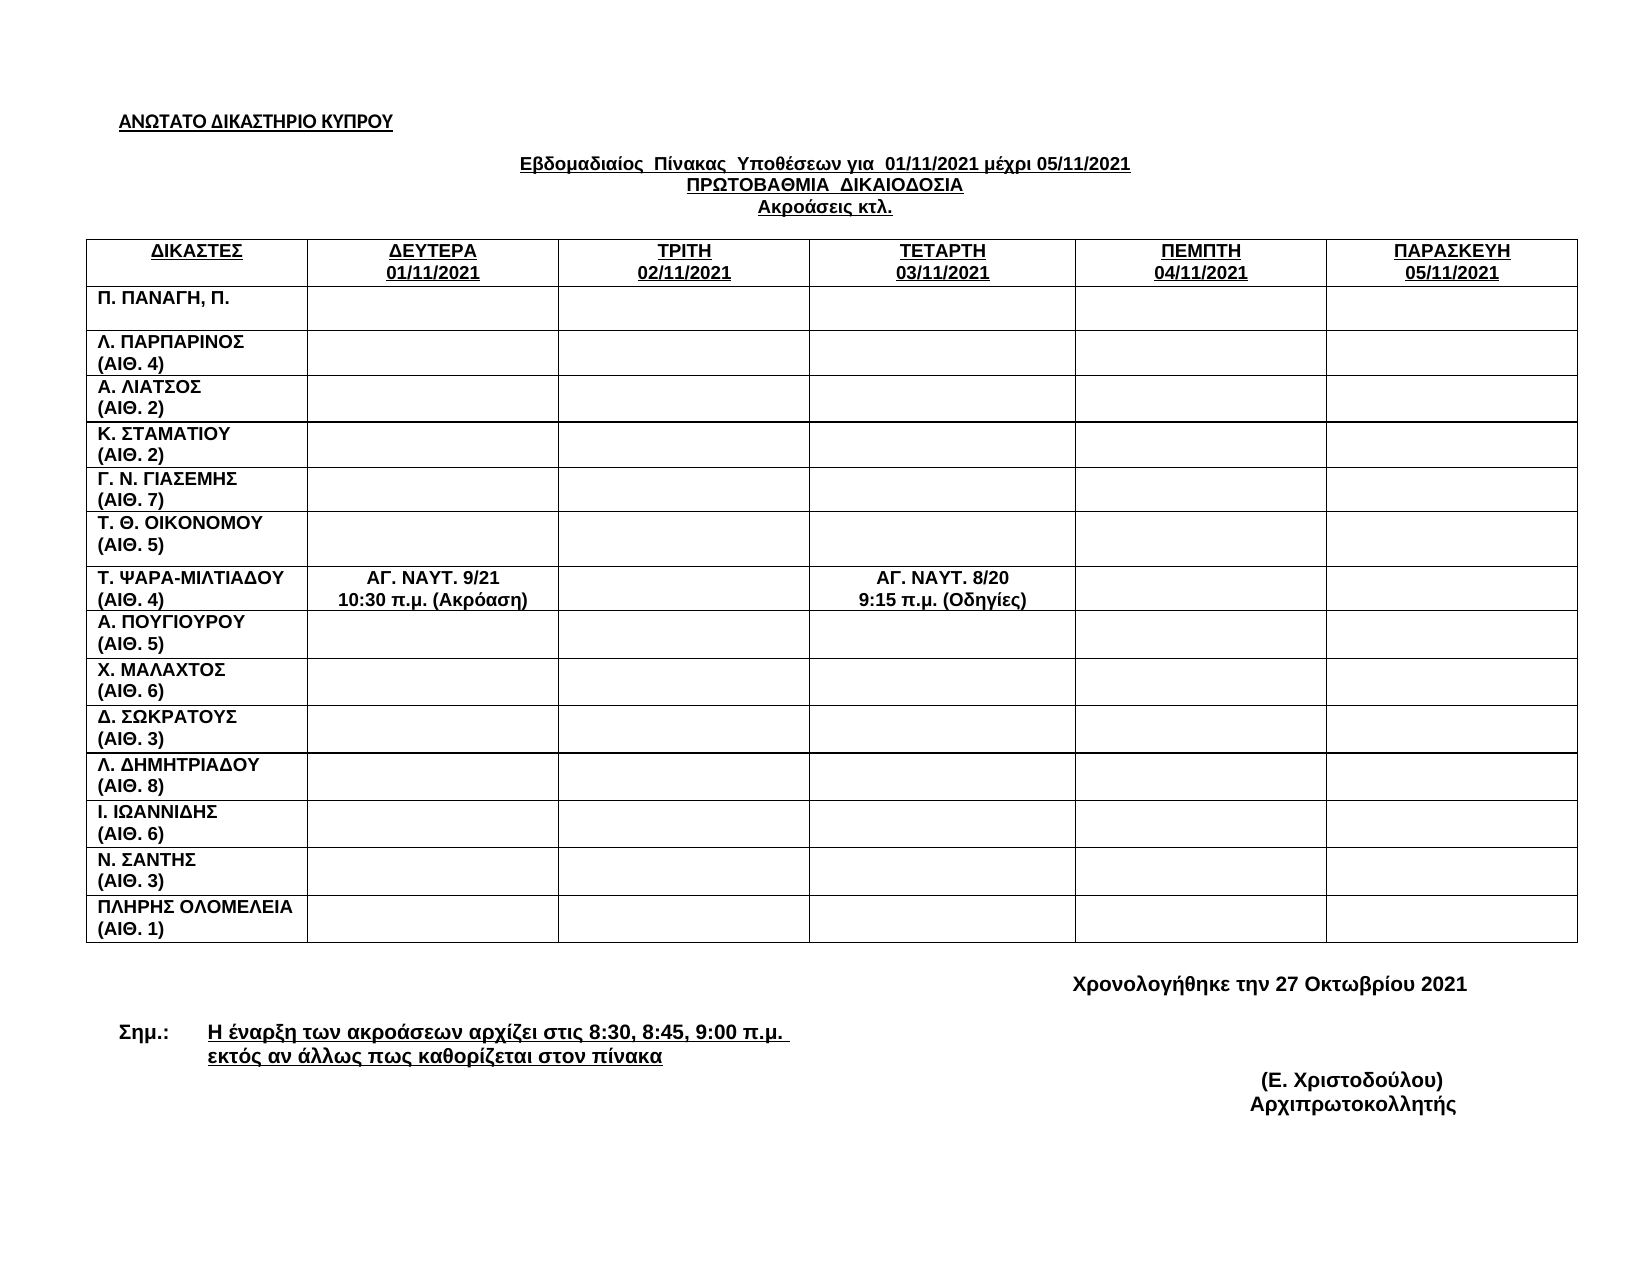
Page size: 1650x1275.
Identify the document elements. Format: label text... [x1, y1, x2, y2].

subtitle (Ε. Χριστοδούλου) [119, 1068, 1547, 1092]
table_cell [810, 611, 1075, 658]
table_header ΤΡΙΤΗ [559, 240, 809, 286]
table_cell [810, 848, 1075, 895]
table_cell Ν. ΣΑΝΤΗΣ (ΑΙΘ. 3) [87, 848, 307, 895]
table_cell [1076, 512, 1326, 566]
text ΑΝΩΤΑΤΟ ΔΙΚΑΣΤΗΡΙΟ ΚΥΠΡΟΥ [119, 109, 1531, 134]
table_cell [1076, 801, 1326, 847]
table_cell [1076, 848, 1326, 895]
table_cell [1076, 287, 1326, 330]
table_cell [1327, 331, 1577, 374]
table_cell [559, 754, 809, 800]
table_cell [308, 512, 558, 566]
table_cell [1327, 659, 1577, 705]
table_cell [1327, 848, 1577, 895]
table_cell [308, 287, 558, 330]
table_cell [559, 376, 809, 421]
table_cell [308, 331, 558, 374]
table_cell [1327, 706, 1577, 752]
table_cell Τ. ΨΑΡΑ-ΜΙΛΤΙΑΔΟΥ (ΑΙΘ. 4) [87, 567, 307, 610]
text Αρχιπρωτοκολλητής [1244, 1092, 1547, 1116]
table_cell [810, 331, 1075, 374]
table_cell [1327, 512, 1577, 566]
table_cell ΑΓ. ΝΑΥΤ. 9/21 10:30 π.μ. (Ακρόαση) [308, 567, 558, 610]
table_cell [559, 423, 809, 467]
table_cell [559, 567, 809, 610]
subtitle εκτός αν άλλως πως καθορίζεται στον πίνακα [119, 1044, 1547, 1068]
table_cell Α. ΠΟΥΓΙΟΥΡΟΥ (ΑΙΘ. 5) [87, 611, 307, 658]
table_cell [1076, 423, 1326, 467]
table_cell [308, 376, 558, 421]
table_cell Δ. ΣΩΚΡΑΤΟΥΣ (ΑΙΘ. 3) [87, 706, 307, 752]
table_cell [559, 801, 809, 847]
table_cell Π. ΠΑΝΑΓΗ, Π. [87, 287, 307, 330]
subtitle Σημ.: Η έναρξη των ακροάσεων αρχίζει στις 8:30, 8:45, 9:00 π.μ. [119, 1020, 1531, 1044]
table_cell [1327, 801, 1577, 847]
table_cell Κ. ΣΤΑΜΑΤΙΟΥ (ΑΙΘ. 2) [87, 423, 307, 467]
table_cell [1076, 896, 1326, 942]
table_header ΔΕΥΤΕΡΑ [308, 240, 558, 286]
subtitle Χρονολογήθηκε την [119, 972, 1536, 996]
table_cell [1076, 331, 1326, 374]
table_cell [810, 706, 1075, 752]
table_cell Λ. ΠΑΡΠΑΡΙΝΟΣ (ΑΙΘ. 4) [87, 331, 307, 374]
table_cell [810, 801, 1075, 847]
table_cell [1076, 376, 1326, 421]
table_header ΠΕΜΠΤΗ [1076, 240, 1326, 286]
table_cell Α. ΛΙΑΤΣΟΣ (ΑΙΘ. 2) [87, 376, 307, 421]
table_header ΤΕΤΑΡΤΗ [810, 240, 1075, 286]
table_cell [1076, 659, 1326, 705]
table_cell ΠΛΗΡΗΣ ΟΛΟΜΕΛΕΙΑ (ΑΙΘ. 1) [87, 896, 307, 942]
table_cell [1327, 896, 1577, 942]
table_cell [559, 659, 809, 705]
table_cell [308, 706, 558, 752]
table_cell Γ. N. ΓΙΑΣΕΜΗΣ (ΑΙΘ. 7) [87, 468, 307, 511]
table_cell [1327, 468, 1577, 511]
table_cell [308, 423, 558, 467]
table_cell [1327, 287, 1577, 330]
table_cell [559, 287, 809, 330]
table_cell ΑΓ. ΝΑΥΤ. 8/20 9:15 π.μ. (Οδηγίες) [810, 567, 1075, 610]
table_cell [810, 659, 1075, 705]
table_cell [1076, 468, 1326, 511]
table_cell Λ. ΔΗΜΗΤΡΙΑΔΟΥ (ΑΙΘ. 8) [87, 754, 307, 800]
table_cell [559, 331, 809, 374]
table_cell [810, 896, 1075, 942]
table_cell [1327, 754, 1577, 800]
table_cell [559, 848, 809, 895]
table_cell [1076, 611, 1326, 658]
table_header ΠΑΡΑΣΚΕΥΗ [1327, 240, 1577, 286]
table_cell [559, 611, 809, 658]
table_cell [1327, 376, 1577, 421]
table_cell [810, 754, 1075, 800]
subtitle Εβδομαδιαίος Πίνακας Υποθέσεων για μέχρι [119, 153, 1531, 174]
table_cell T. Θ. OIKONOMOY (ΑΙΘ. 5) [87, 512, 307, 566]
table_header ΔΙΚΑΣΤΕΣ [87, 240, 307, 286]
subtitle ΠΡΩΤΟΒΑΘΜΙΑ ΔΙΚΑΙΟΔΟΣΙΑ [119, 174, 1531, 196]
subtitle Ακροάσεις κτλ. [119, 196, 1531, 217]
table_cell [1076, 706, 1326, 752]
table_cell Ι. ΙΩΑΝΝΙΔΗΣ (ΑΙΘ. 6) [87, 801, 307, 847]
table_cell [810, 376, 1075, 421]
table_cell X. ΜΑΛΑΧΤΟΣ (ΑΙΘ. 6) [87, 659, 307, 705]
table_cell [1327, 611, 1577, 658]
table_cell [810, 287, 1075, 330]
table_cell [559, 896, 809, 942]
table_cell [308, 896, 558, 942]
table_cell [559, 512, 809, 566]
table_cell [308, 754, 558, 800]
table_cell [1076, 567, 1326, 610]
table_cell [308, 659, 558, 705]
table_cell [308, 611, 558, 658]
table_cell [1327, 423, 1577, 467]
table_cell [1076, 754, 1326, 800]
table_cell [559, 468, 809, 511]
table_cell [810, 512, 1075, 566]
table_cell [1327, 567, 1577, 610]
table_cell [810, 468, 1075, 511]
table_cell [810, 423, 1075, 467]
table_cell [308, 848, 558, 895]
table_cell [308, 801, 558, 847]
table_cell [308, 468, 558, 511]
table_cell [559, 706, 809, 752]
